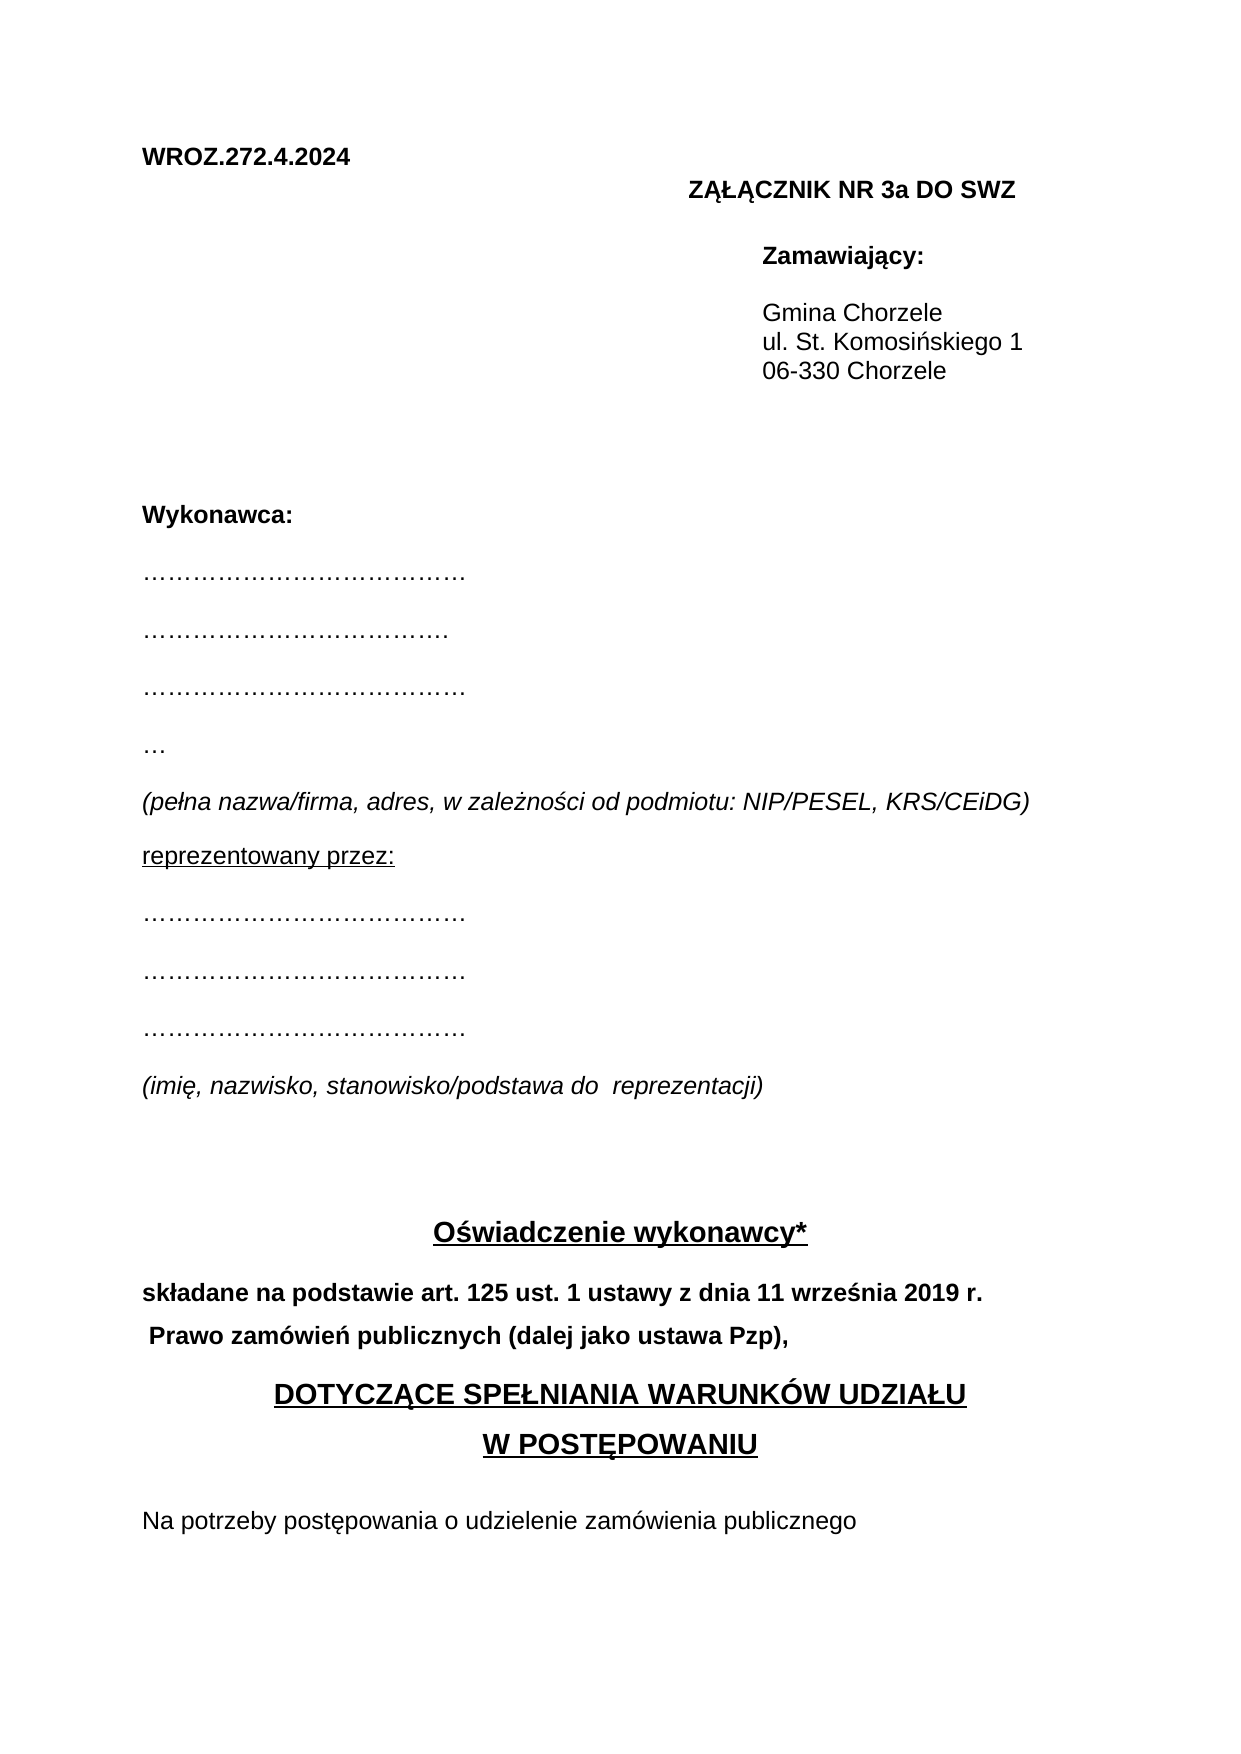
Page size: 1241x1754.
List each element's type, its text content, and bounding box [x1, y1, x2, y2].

text ……………………………………………………………………………………………………… [142, 898, 478, 1042]
text ZĄŁĄCZNIK NR 3a DO SWZ [688, 175, 1098, 203]
text Na potrzeby postępowania o udzielenie zamówienia publicznego [142, 1506, 1098, 1535]
text ul. St. Komosińskiego 1 [762, 327, 1098, 356]
text Wykonawca: [142, 499, 1098, 528]
text Oświadczenie wykonawcy* [142, 1215, 1098, 1249]
text reprezentowany przez: [142, 841, 1098, 870]
text składane na podstawie art. 125 ust. 1 ustawy z dnia 11 września 2019 r. [142, 1278, 1098, 1307]
text Gmina Chorzele [762, 298, 1098, 327]
text Prawo zamówień publicznych (dalej jako ustawa Pzp), [142, 1321, 1098, 1350]
text (imię, nazwisko, stanowisko/podstawa do reprezentacji) [142, 1071, 1102, 1100]
text DOTYCZĄCE SPEŁNIANIA WARUNKÓW UDZIAŁU W POSTĘPOWANIU [142, 1377, 1098, 1461]
text (pełna nazwa/firma, adres, w zależności od podmiotu: NIP/PESEL, KRS/CEiDG) [142, 787, 1102, 816]
text WROZ.272.4.2024 [142, 142, 1098, 171]
text 06-330 Chorzele [762, 356, 1098, 384]
text Zamawiający: [688, 241, 1098, 269]
text ………………………………………………………………….…………………………………… [142, 557, 478, 758]
